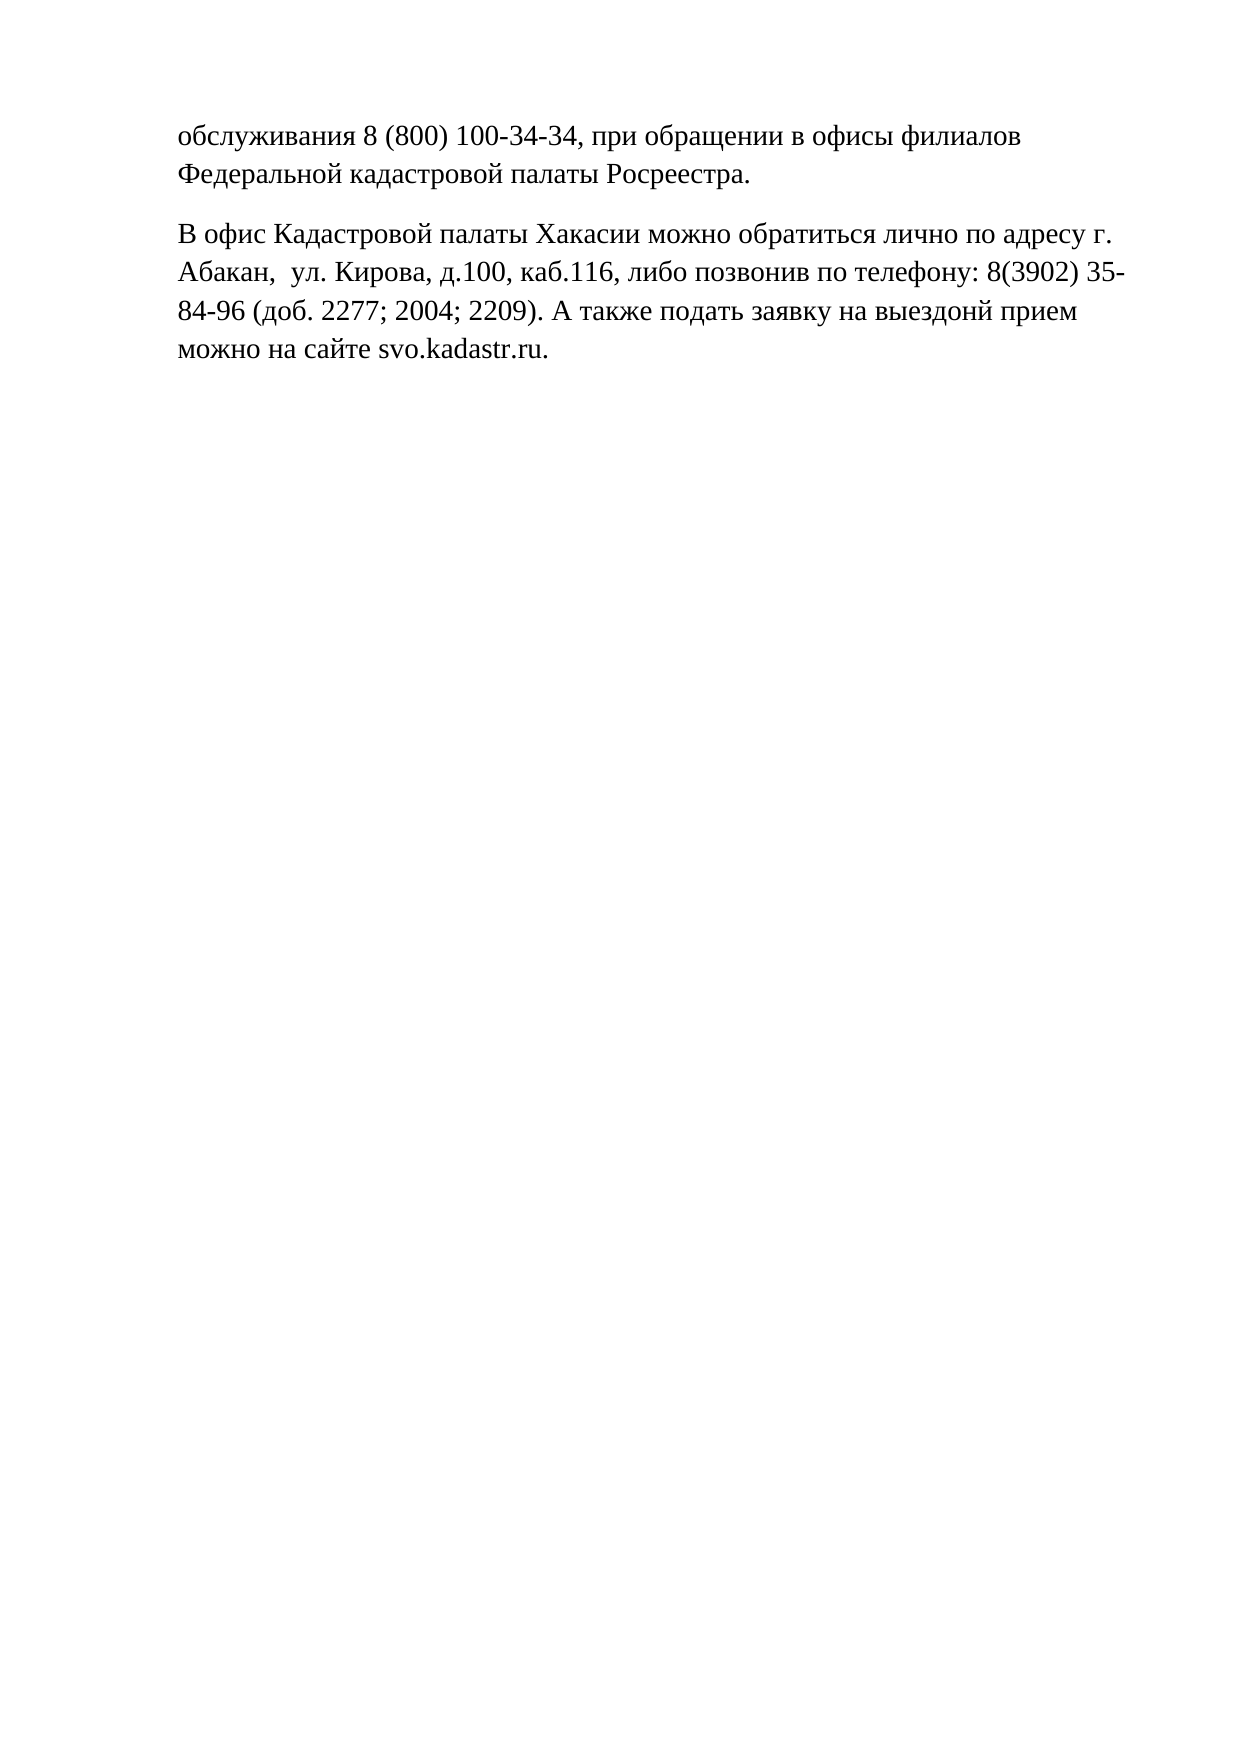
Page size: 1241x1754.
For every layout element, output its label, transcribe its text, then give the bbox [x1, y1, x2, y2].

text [177, 118, 1152, 190]
text В офис Кадастровой палаты Хакасии можно обратиться лично по адресу г. Абакан, ул. Кирова, д.100, каб.116, либо позвонив по телефону: 8(3902) 35-84-96 (доб. 2277; 2004; 2209). А также подать заявку на выездонй прием можно на сайте svo.kadastr.ru. [177, 216, 1152, 365]
